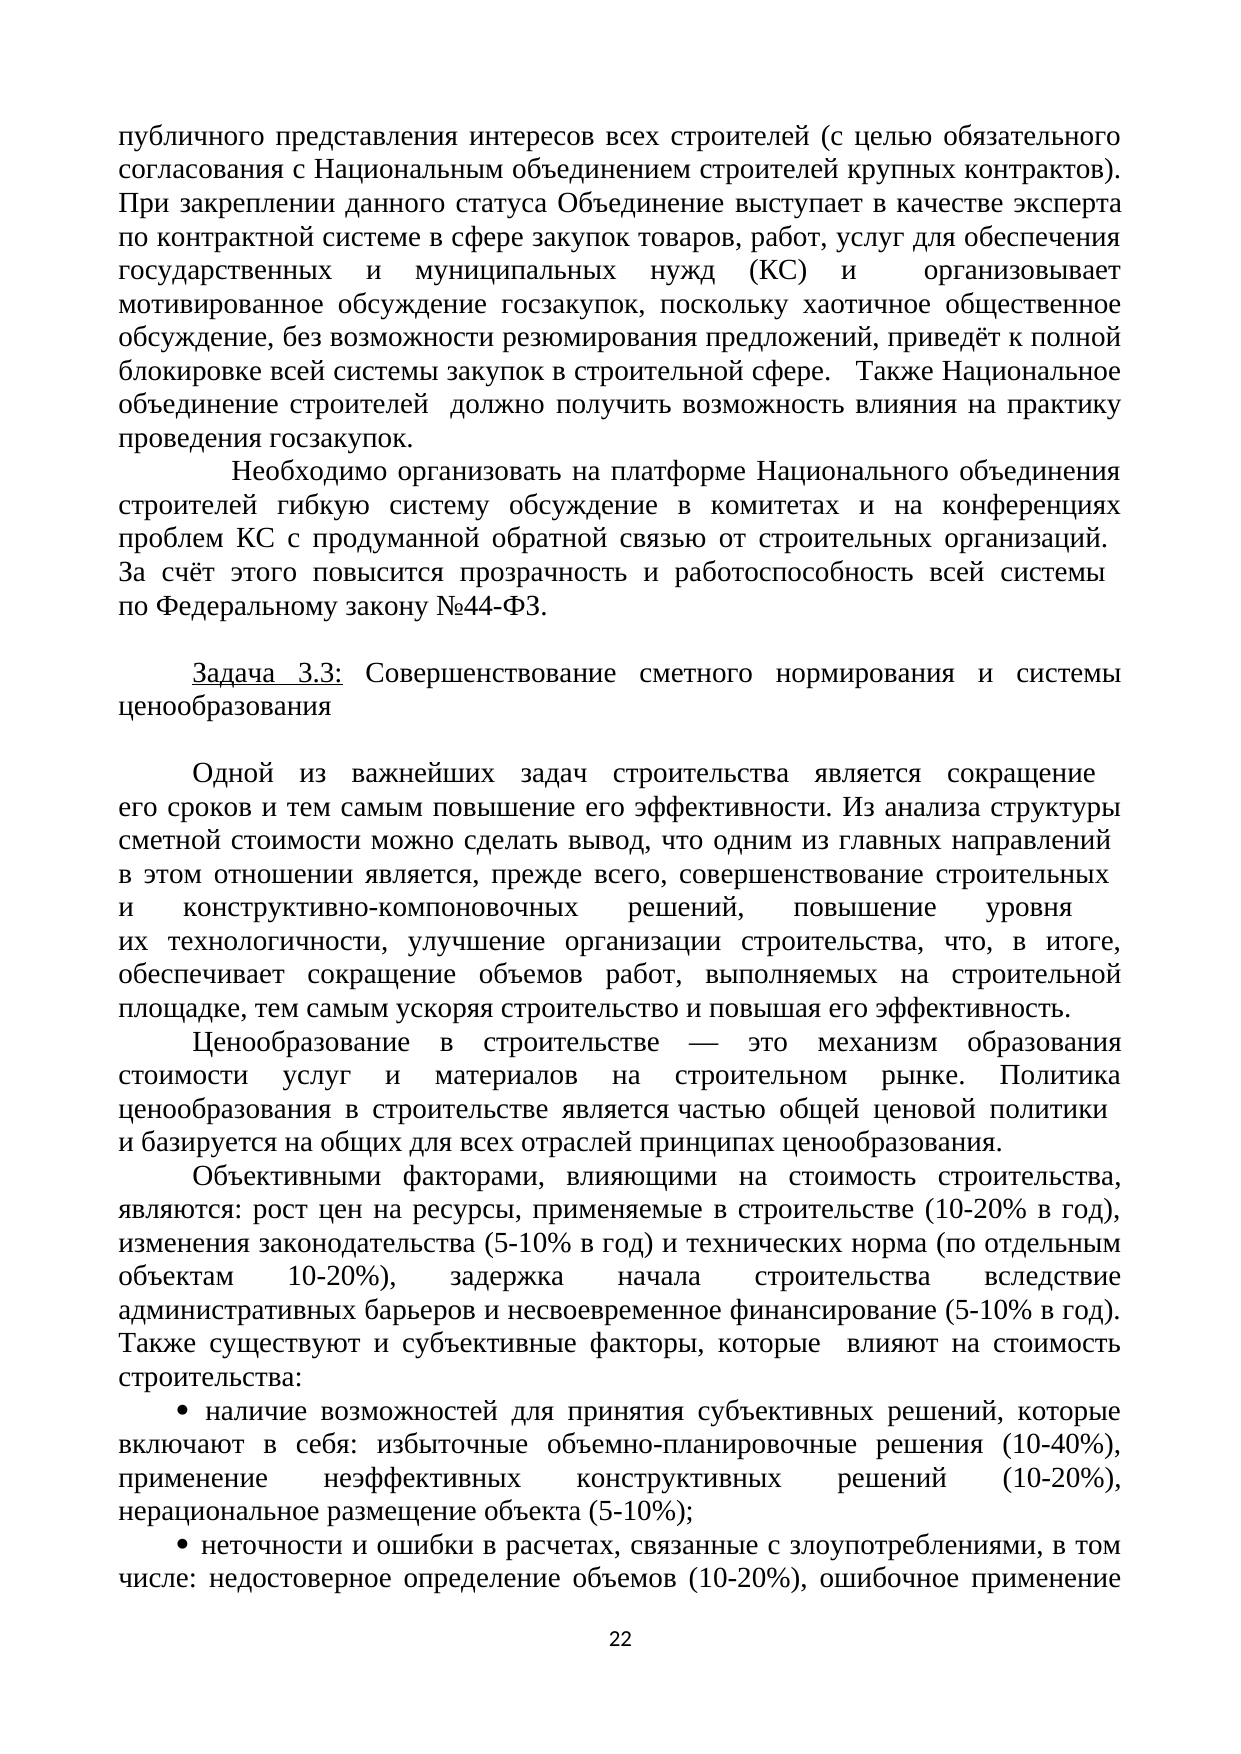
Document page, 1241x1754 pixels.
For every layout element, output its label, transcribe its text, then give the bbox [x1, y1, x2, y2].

text Задача 3.3: Совершенствование сметного нормирования и системы ценообразования [118, 655, 1122, 722]
text Одной из важнейших задач строительства является сокращение его сроков и тем самым повышение его эффективности. Из анализа структуры сметной стоимости можно сделать вывод, что одним из главных направлений в этом отношении является, прежде всего, совершенствование строительных и конструктивно-компоновочных решений, повышение уровня их технологичности, улучшение организации строительства, что, в итоге, обеспечивает сокращение объемов работ, выполняемых на строительной площадке, тем самым ускоряя строительство и повышая его эффективность. [118, 755, 1122, 1024]
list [118, 1527, 1122, 1594]
list наличие возможностей для принятия субъективных решений, которые включают в себя: избыточные объемно-планировочные решения (10-40%), применение неэффективных конструктивных решений (10-20%), нерациональное размещение объекта (5-10%); [118, 1393, 1122, 1527]
text Ценообразование в строительстве — это механизм образования стоимости услуг и материалов на строительном рынке. Политика ценообразования в строительстве является частью общей ценовой политики и базируется на общих для всех отраслей принципах ценообразования. [118, 1024, 1122, 1158]
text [118, 118, 1122, 453]
text Необходимо организовать на платформе Национального объединения строителей гибкую систему обсуждение в комитетах и на конференциях проблем КС с продуманной обратной связью от строительных организаций. За счёт этого повысится прозрачность и работоспособность всей системы по Федеральному закону №44-ФЗ. [118, 453, 1122, 621]
text Объективными факторами, влияющими на стоимость строительства, являются: рост цен на ресурсы, применяемые в строительстве (10-20% в год), изменения законодательства (5-10% в год) и технических норма (по отдельным объектам 10-20%), задержка начала строительства вследствие административных барьеров и несвоевременное финансирование (5-10% в год). Также существуют и субъективные факторы, которые влияют на стоимость строительства: [118, 1158, 1122, 1393]
